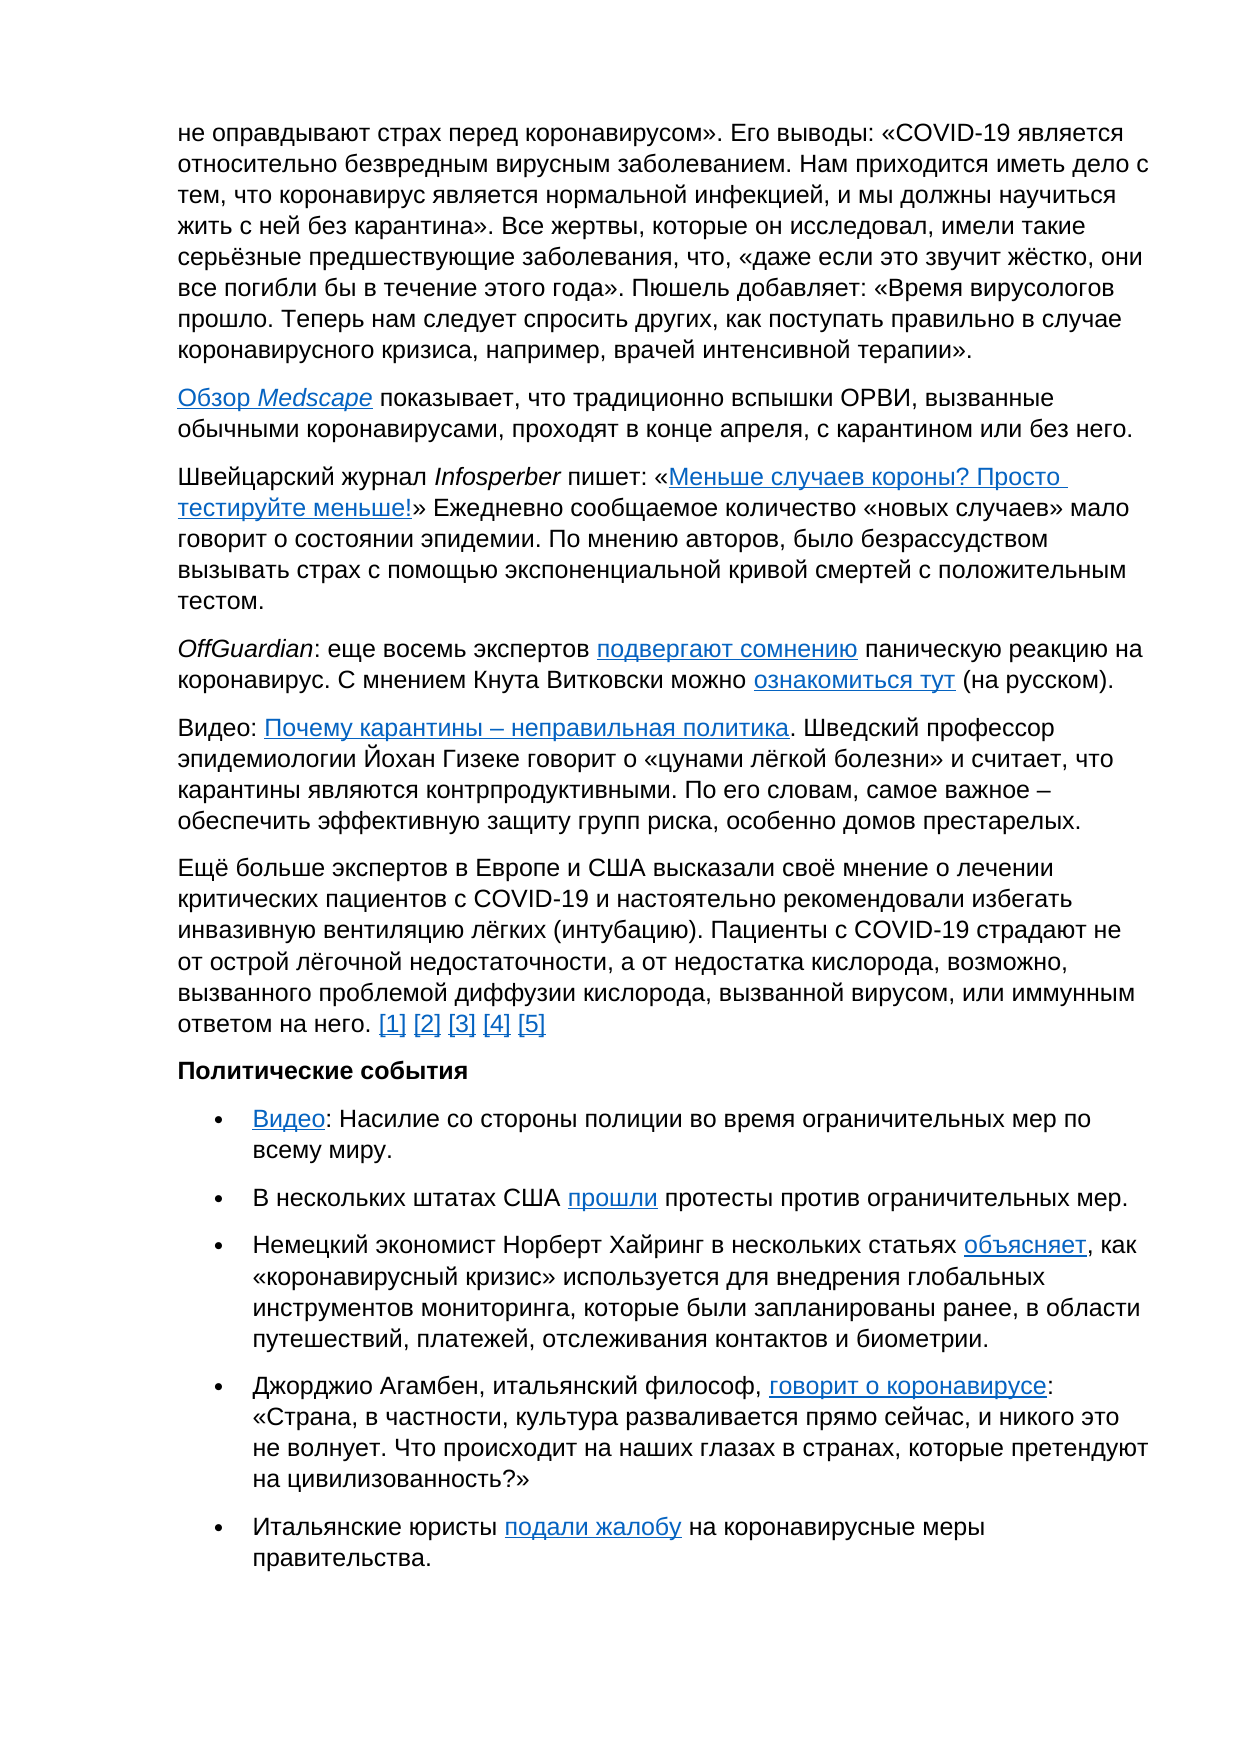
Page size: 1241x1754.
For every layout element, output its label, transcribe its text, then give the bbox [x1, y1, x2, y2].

text OffGuardian: еще восемь экспертов подвергают сомнению паническую реакцию на коронавирус. С мнением Кнута Витковски можно ознакомиться тут (на русском). [177, 634, 1152, 693]
list Джорджио Агамбен, итальянский философ, говорит о коронавирусе: «Страна, в частности, культура разваливается прямо сейчас, и никого это не волнует. Что происходит на наших глазах в странах, которые претендуют на цивилизованность?» [215, 1371, 1152, 1493]
list Итальянские юристы подали жалобу на коронавирусные меры правительства. [215, 1512, 1152, 1572]
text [177, 118, 1152, 364]
list Немецкий экономист Норберт Хайринг в нескольких статьях объясняет, как «коронавирусный кризис» используется для внедрения глобальных инструментов мониторинга, которые были запланированы ранее, в области путешествий, платежей, отслеживания контактов и биометрии. [215, 1230, 1152, 1352]
text Политические события [177, 1056, 1152, 1085]
text Швейцарский журнал Infosperber пишет: «Меньше случаев короны? Просто тестируйте меньше!» Ежедневно сообщаемое количество «новых случаев» мало говорит о состоянии эпидемии. По мнению авторов, было безрассудством вызывать страх с помощью экспоненциальной кривой смертей с положительным тестом. [177, 462, 1152, 615]
list В нескольких штатах США прошли протесты против ограничительных мер. [215, 1183, 1152, 1211]
text Ещё больше экспертов в Европе и США высказали своё мнение о лечении критических пациентов с COVID-19 и настоятельно рекомендовали избегать инвазивную вентиляцию лёгких (интубацию). Пациенты с COVID-19 страдают не от острой лёгочной недостаточности, а от недостатка кислорода, возможно, вызванного проблемой диффузии кислорода, вызванной вирусом, или иммунным ответом на него. [1] [2] [3] [4] [5] [177, 853, 1152, 1037]
text Обзор Medscape показывает, что традиционно вспышки ОРВИ, вызванные обычными коронавирусами, проходят в конце апреля, с карантином или без него. [177, 383, 1152, 443]
list Видео: Насилие со стороны полиции во время ограничительных мер по всему миру. [215, 1104, 1152, 1164]
text Видео: Почему карантины – неправильная политика. Шведский профессор эпидемиологии Йохан Гизеке говорит о «цунами лёгкой болезни» и считает, что карантины являются контрпродуктивными. По его словам, самое важное – обеспечить эффективную защиту групп риска, особенно домов престарелых. [177, 712, 1152, 834]
